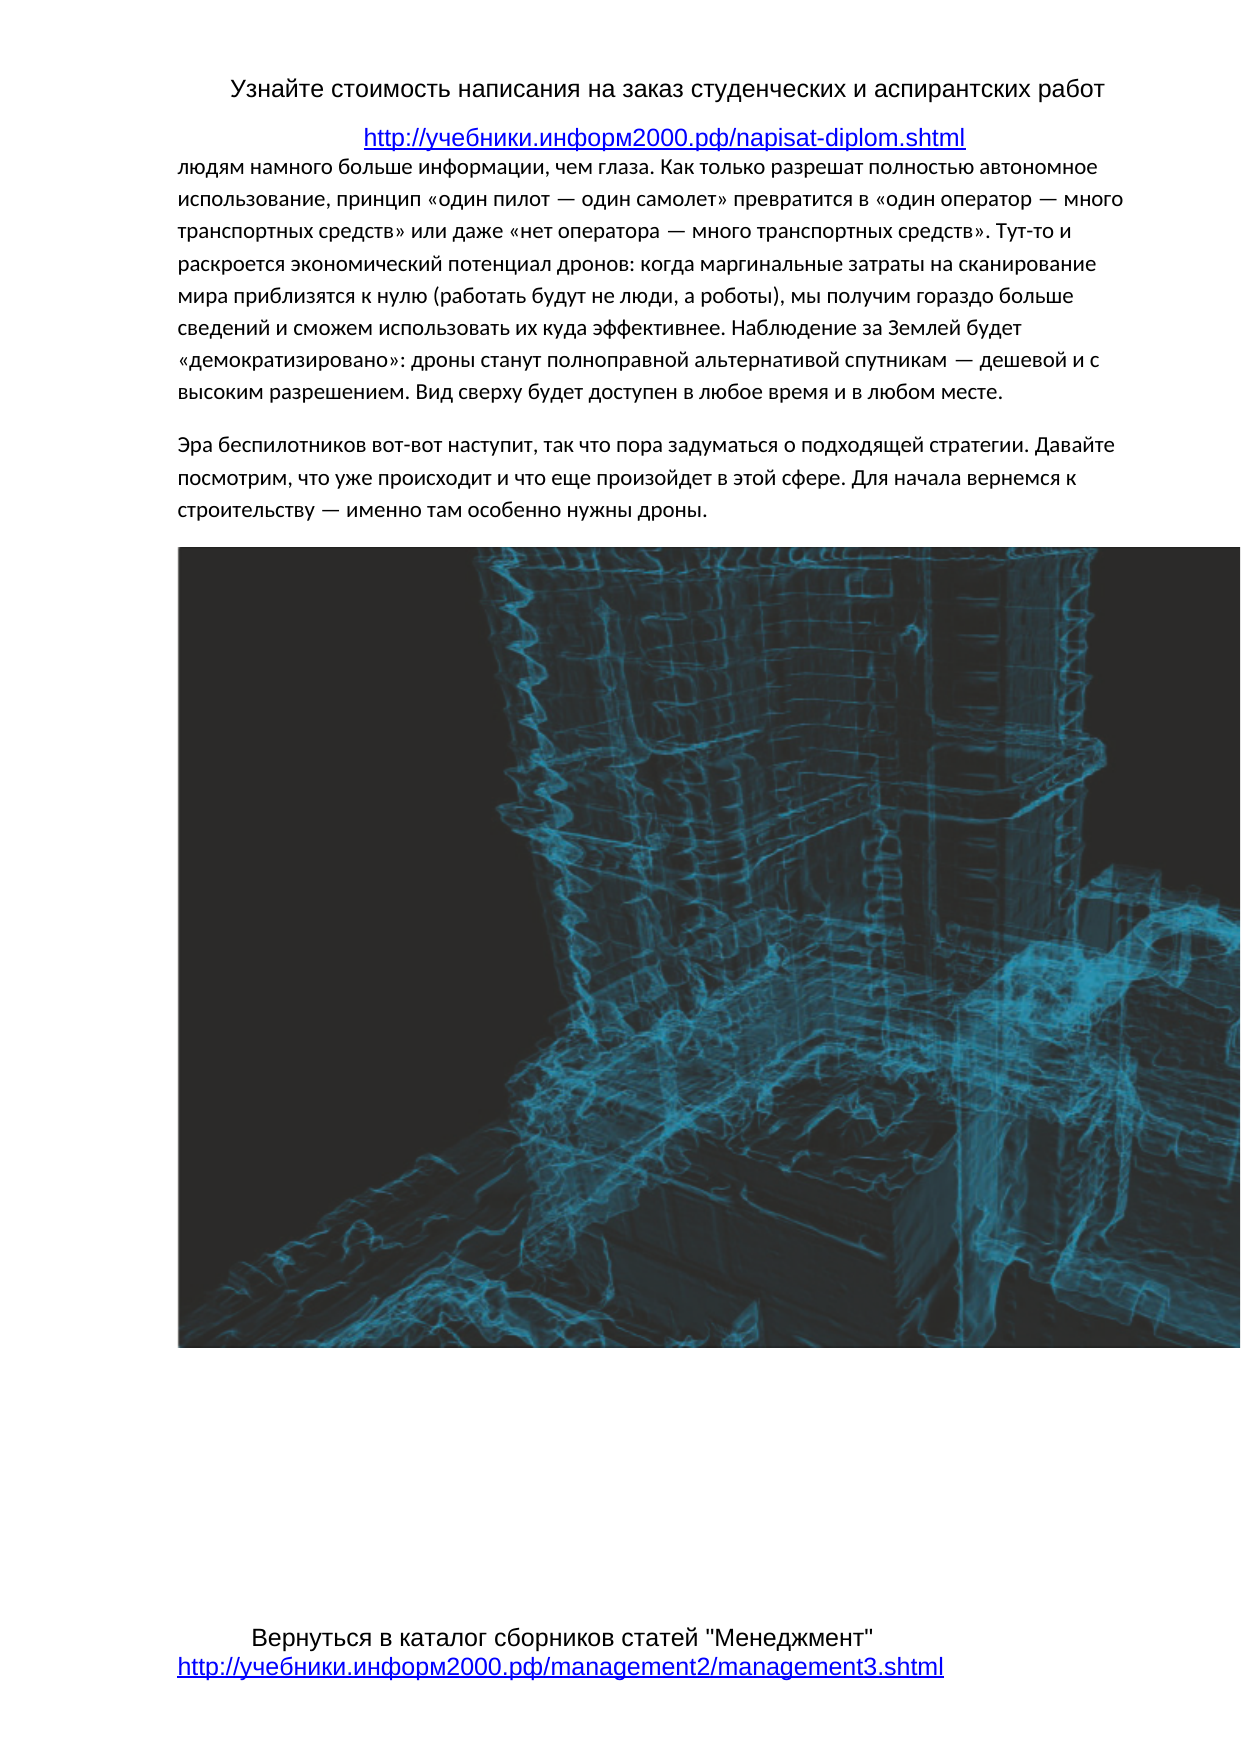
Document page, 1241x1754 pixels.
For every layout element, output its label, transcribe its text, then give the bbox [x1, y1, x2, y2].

picture [177, 547, 1241, 1348]
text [177, 152, 1152, 405]
text Эра беспилотников вот-вот наступит, так что пора задуматься о подходящей стратегии. Давайте посмотрим, что уже происходит и что еще произойдет в этой сфере. Для начала вернемся к строительству — именно там особенно нужны дроны. [177, 430, 1152, 523]
